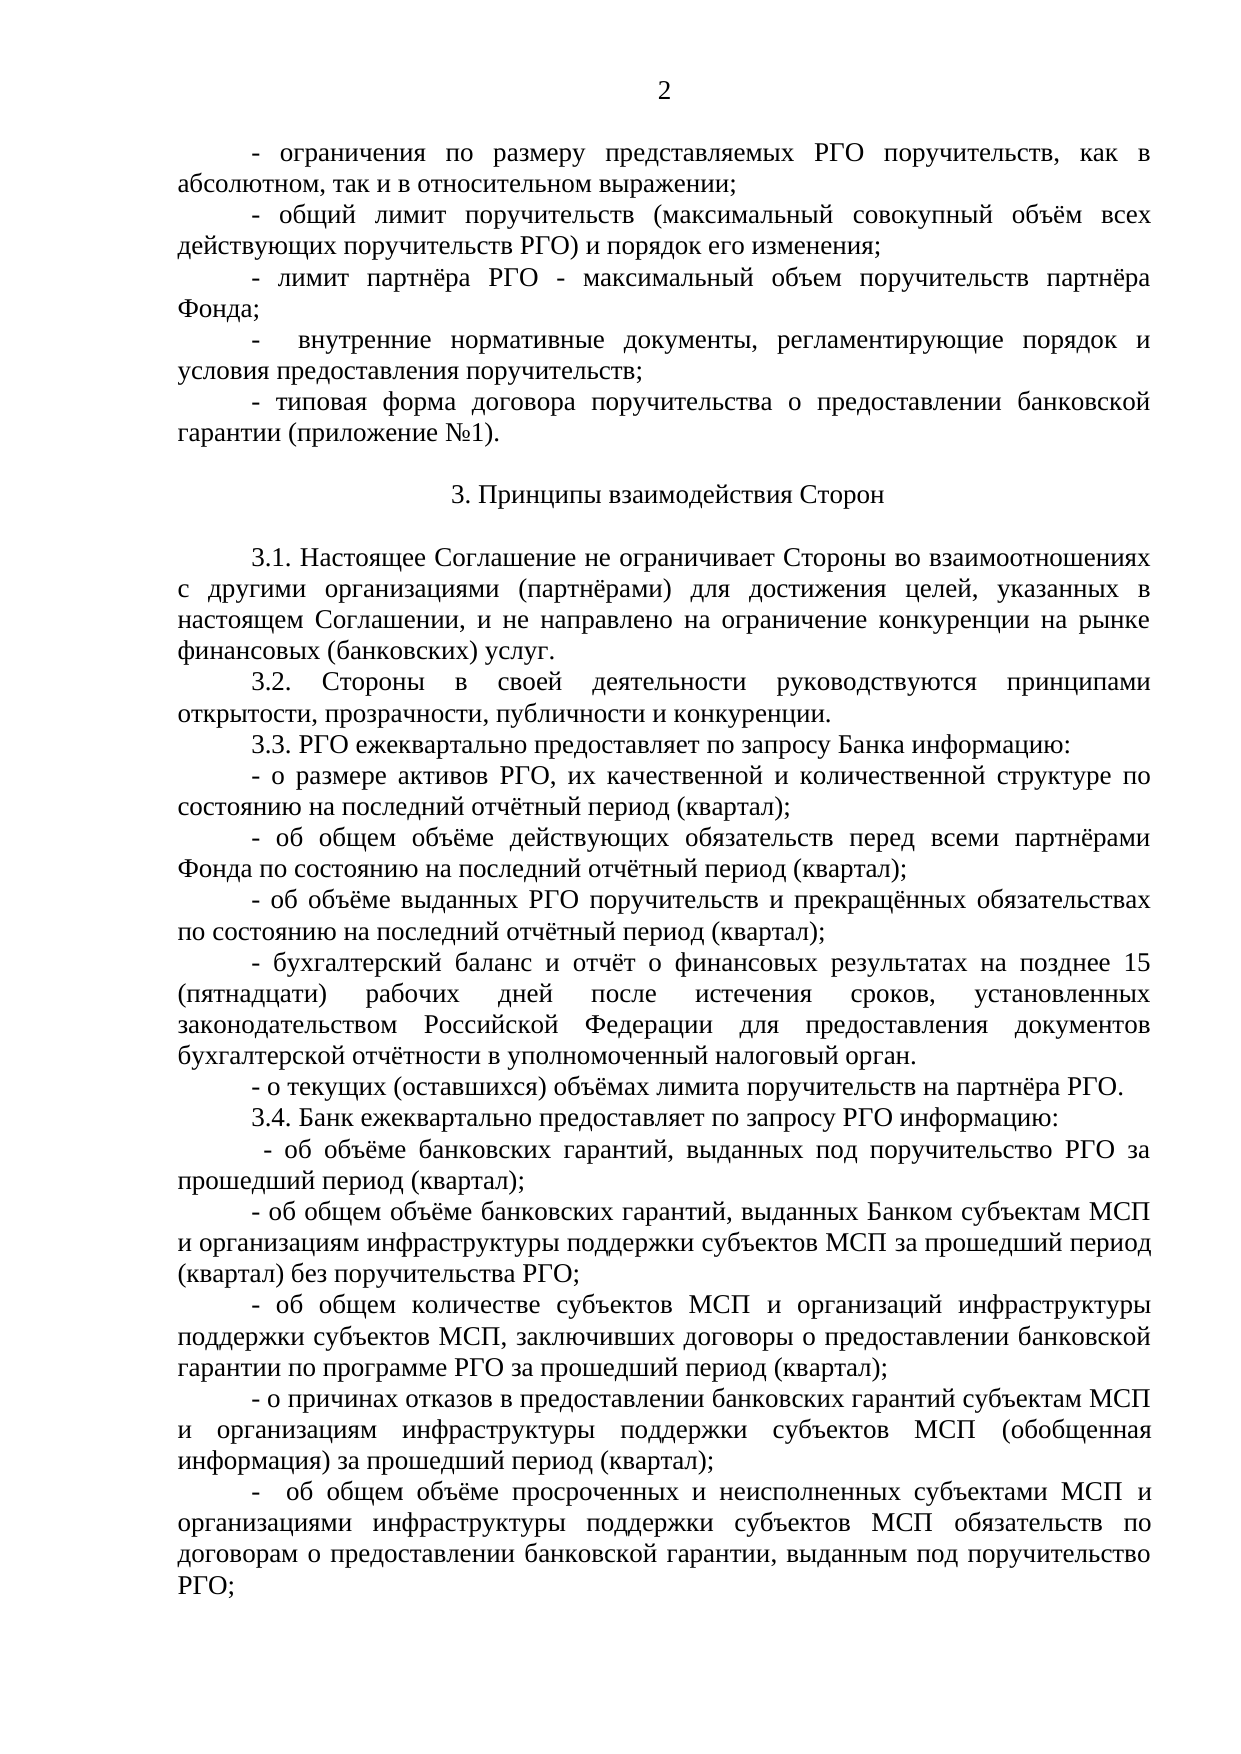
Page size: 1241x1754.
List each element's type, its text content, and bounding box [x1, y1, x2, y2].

text - внутренние нормативные документы, регламентирующие порядок и условия предоставления поручительств; [177, 323, 1152, 385]
text - о текущих (оставшихся) объёмах лимита поручительств на партнёра РГО. [177, 1070, 1152, 1102]
text - об объёме выданных РГО поручительств и прекращённых обязательствах по состоянию на последний отчётный период (квартал); [177, 883, 1152, 946]
text - типовая форма договора поручительства о предоставлении банковской гарантии (приложение №1). [177, 385, 1152, 447]
text - о размере активов РГО, их качественной и количественной структуре по состоянию на последний отчётный период (квартал); [177, 759, 1152, 821]
text - бухгалтерский баланс и отчёт о финансовых результатах на позднее 15 (пятнадцати) рабочих дней после истечения сроков, установленных законодательством Российской Федерации для предоставления документов бухгалтерской отчётности в уполномоченный налоговый орган. [177, 946, 1152, 1070]
text 3.3. РГО ежеквартально предоставляет по запросу Банка информацию: [177, 728, 1152, 759]
text - об общем количестве субъектов МСП и организаций инфраструктуры поддержки субъектов МСП, заключивших договоры о предоставлении банковской гарантии по программе РГО за прошедший период (квартал); [177, 1288, 1152, 1382]
text - об объёме банковских гарантий, выданных под поручительство РГО за прошедший период (квартал); [177, 1133, 1152, 1195]
text - общий лимит поручительств (максимальный совокупный объём всех действующих поручительств РГО) и порядок его изменения; [177, 198, 1152, 261]
text - об общем объёме банковских гарантий, выданных Банком субъектам МСП и организациям инфраструктуры поддержки субъектов МСП за прошедший период (квартал) без поручительства РГО; [177, 1195, 1152, 1288]
text 3.1. Настоящее Соглашение не ограничивает Стороны во взаимоотношениях с другими организациями (партнёрами) для достижения целей, указанных в настоящем Соглашении, и не направлено на ограничение конкуренции на рынке финансовых (банковских) услуг. [177, 541, 1152, 666]
text - об общем объёме действующих обязательств перед всеми партнёрами Фонда по состоянию на последний отчётный период (квартал); [177, 821, 1152, 883]
text 3.4. Банк ежеквартально предоставляет по запросу РГО информацию: [177, 1102, 1152, 1133]
text - о причинах отказов в предоставлении банковских гарантий субъектам МСП и организациям инфраструктуры поддержки субъектов МСП (обобщенная информация) за прошедший период (квартал); [177, 1382, 1152, 1475]
text - об общем объёме просроченных и неисполненных субъектами МСП и организациями инфраструктуры поддержки субъектов МСП обязательств по договорам о предоставлении банковской гарантии, выданным под поручительство РГО; [177, 1475, 1152, 1600]
text - лимит партнёра РГО - максимальный объем поручительств партнёра Фонда; [177, 261, 1152, 323]
text 3. Принципы взаимодействия Сторон [177, 479, 1152, 510]
text 3.2. Стороны в своей деятельности руководствуются принципами открытости, прозрачности, публичности и конкуренции. [177, 666, 1152, 728]
text - ограничения по размеру представляемых РГО поручительств, как в абсолютном, так и в относительном выражении; [177, 136, 1152, 198]
